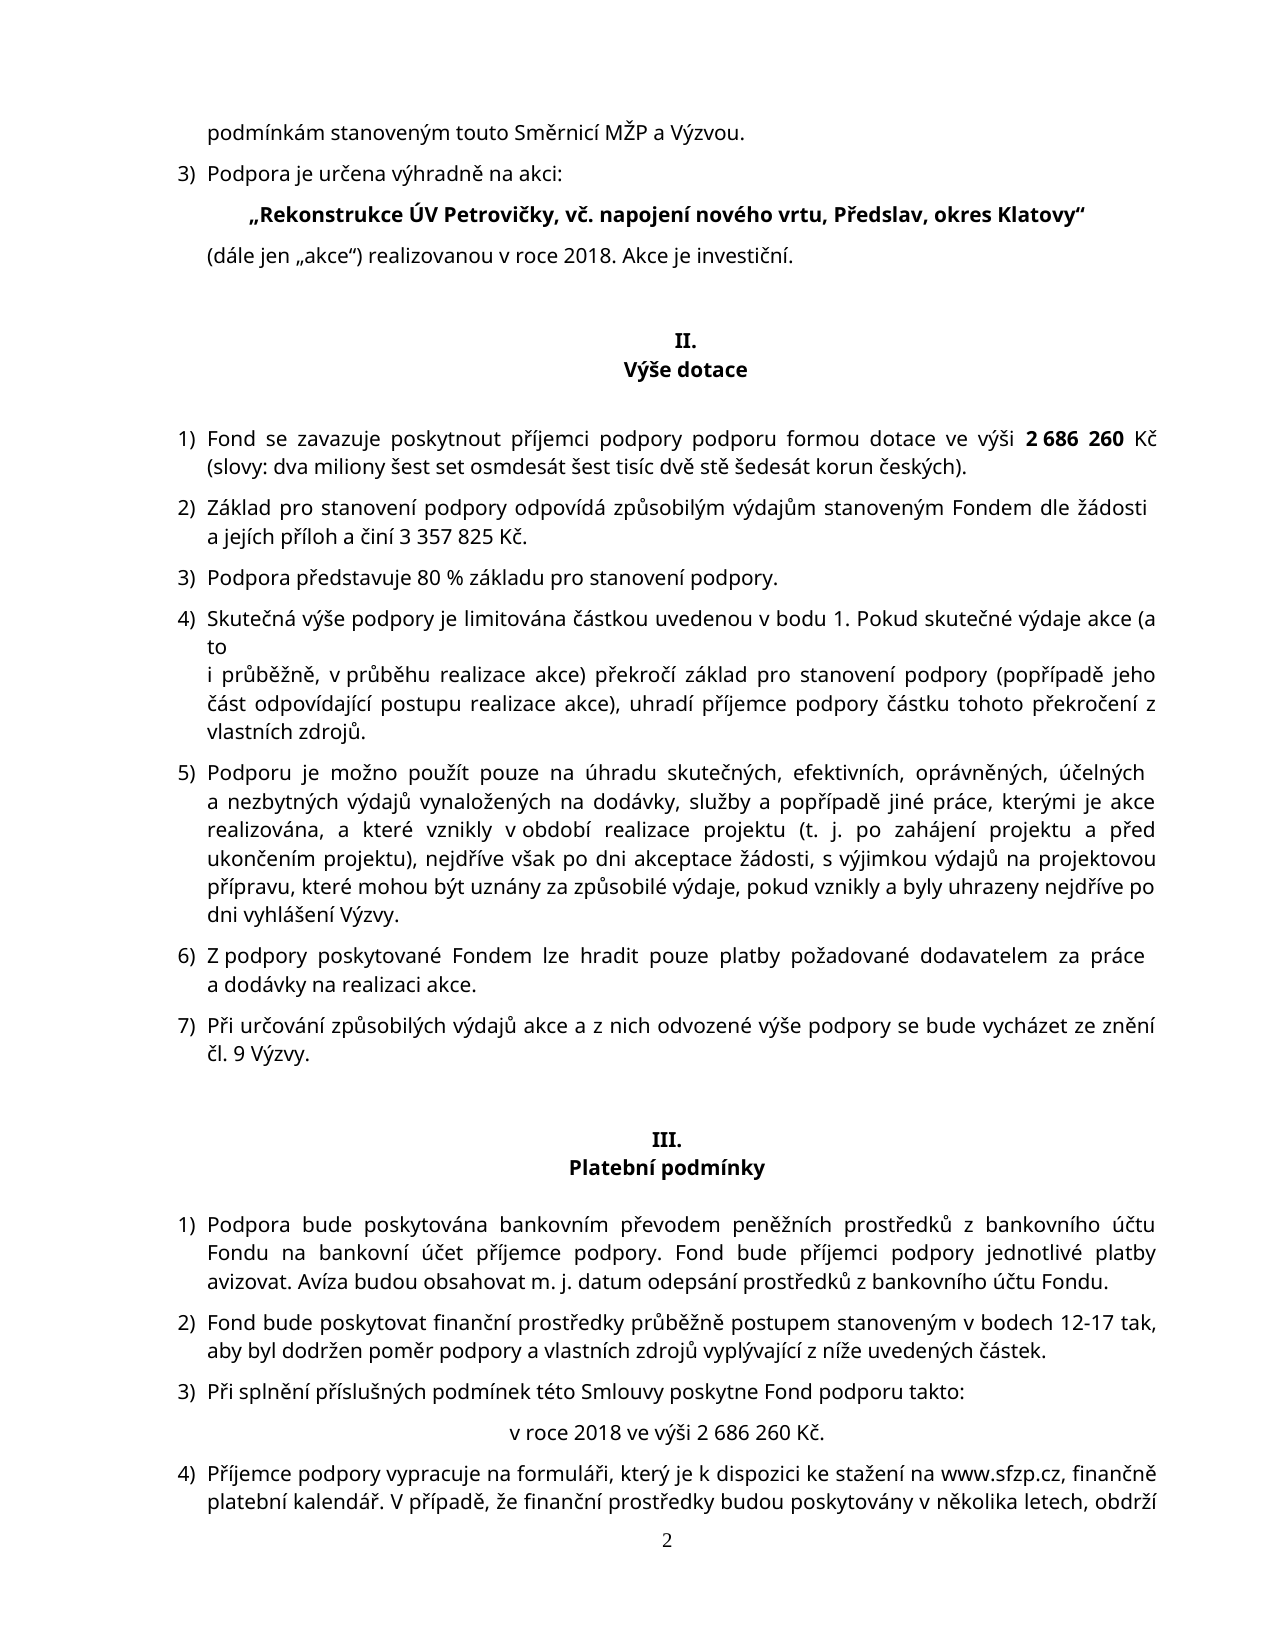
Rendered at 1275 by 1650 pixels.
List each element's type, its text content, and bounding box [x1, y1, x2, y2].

text II. [177, 326, 1157, 355]
list Skutečná výše podpory je limitována částkou uvedenou v bodu 1. Pokud skutečné výdaje akce (a to i průběžně, v průběhu realizace akce) překročí základ pro stanovení podpory (popřípadě jeho část odpovídající postupu realizace akce), uhradí příjemce podpory částku tohoto překročení z vlastních zdrojů. [177, 604, 1157, 746]
text v roce 2018 ve výši 2 686 260 Kč. [177, 1418, 1157, 1447]
list Fond se zavazuje poskytnout příjemci podpory podporu formou dotace ve výši 2 686 260 Kč (slovy: dva miliony šest set osmdesát šest tisíc dvě stě šedesát korun českých). [177, 424, 1157, 481]
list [177, 118, 1157, 147]
list Základ pro stanovení podpory odpovídá způsobilým výdajům stanoveným Fondem dle žádosti a jejích příloh a činí 3 357 825 Kč. [177, 493, 1157, 550]
list Podpora bude poskytována bankovním převodem peněžních prostředků z bankovního účtu Fondu na bankovní účet příjemce podpory. Fond bude příjemci podpory jednotlivé platby avizovat. Avíza budou obsahovat m. j. datum odepsání prostředků z bankovního účtu Fondu. [177, 1210, 1157, 1295]
list Z podpory poskytované Fondem lze hradit pouze platby požadované dodavatelem za práce a dodávky na realizaci akce. [177, 942, 1157, 998]
text III. [177, 1125, 1157, 1153]
list Podpora představuje 80 % základu pro stanovení podpory. [177, 563, 1157, 591]
list Při určování způsobilých výdajů akce a z nich odvozené výše podpory se bude vycházet ze znění čl. 9 Výzvy. [177, 1011, 1157, 1068]
list Při splnění příslušných podmínek této Smlouvy poskytne Fond podporu takto: [177, 1377, 1157, 1406]
list Fond bude poskytovat finanční prostředky průběžně postupem stanoveným v bodech 12-17 tak, aby byl dodržen poměr podpory a vlastních zdrojů vyplývající z níže uvedených částek. [177, 1308, 1157, 1365]
list Podporu je možno použít pouze na úhradu skutečných, efektivních, oprávněných, účelných a nezbytných výdajů vynaložených na dodávky, služby a popřípadě jiné práce, kterými je akce realizována, a které vznikly v období realizace projektu (t. j. po zahájení projektu a před ukončením projektu), nejdříve však po dni akceptace žádosti, s výjimkou výdajů na projektovou přípravu, které mohou být uznány za způsobilé výdaje, pokud vznikly a byly uhrazeny nejdříve po dni vyhlášení Výzvy. [177, 758, 1157, 929]
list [177, 1459, 1157, 1516]
text Platební podmínky [177, 1153, 1157, 1182]
list Podpora je určena výhradně na akci: [177, 159, 1157, 187]
text (dále jen „akce“) realizovanou v roce 2018. Akce je investiční. [207, 241, 1157, 269]
text „Rekonstrukce ÚV Petrovičky, vč. napojení nového vrtu, Předslav, okres Klatovy“ [177, 200, 1157, 228]
text Výše dotace [177, 355, 1157, 383]
